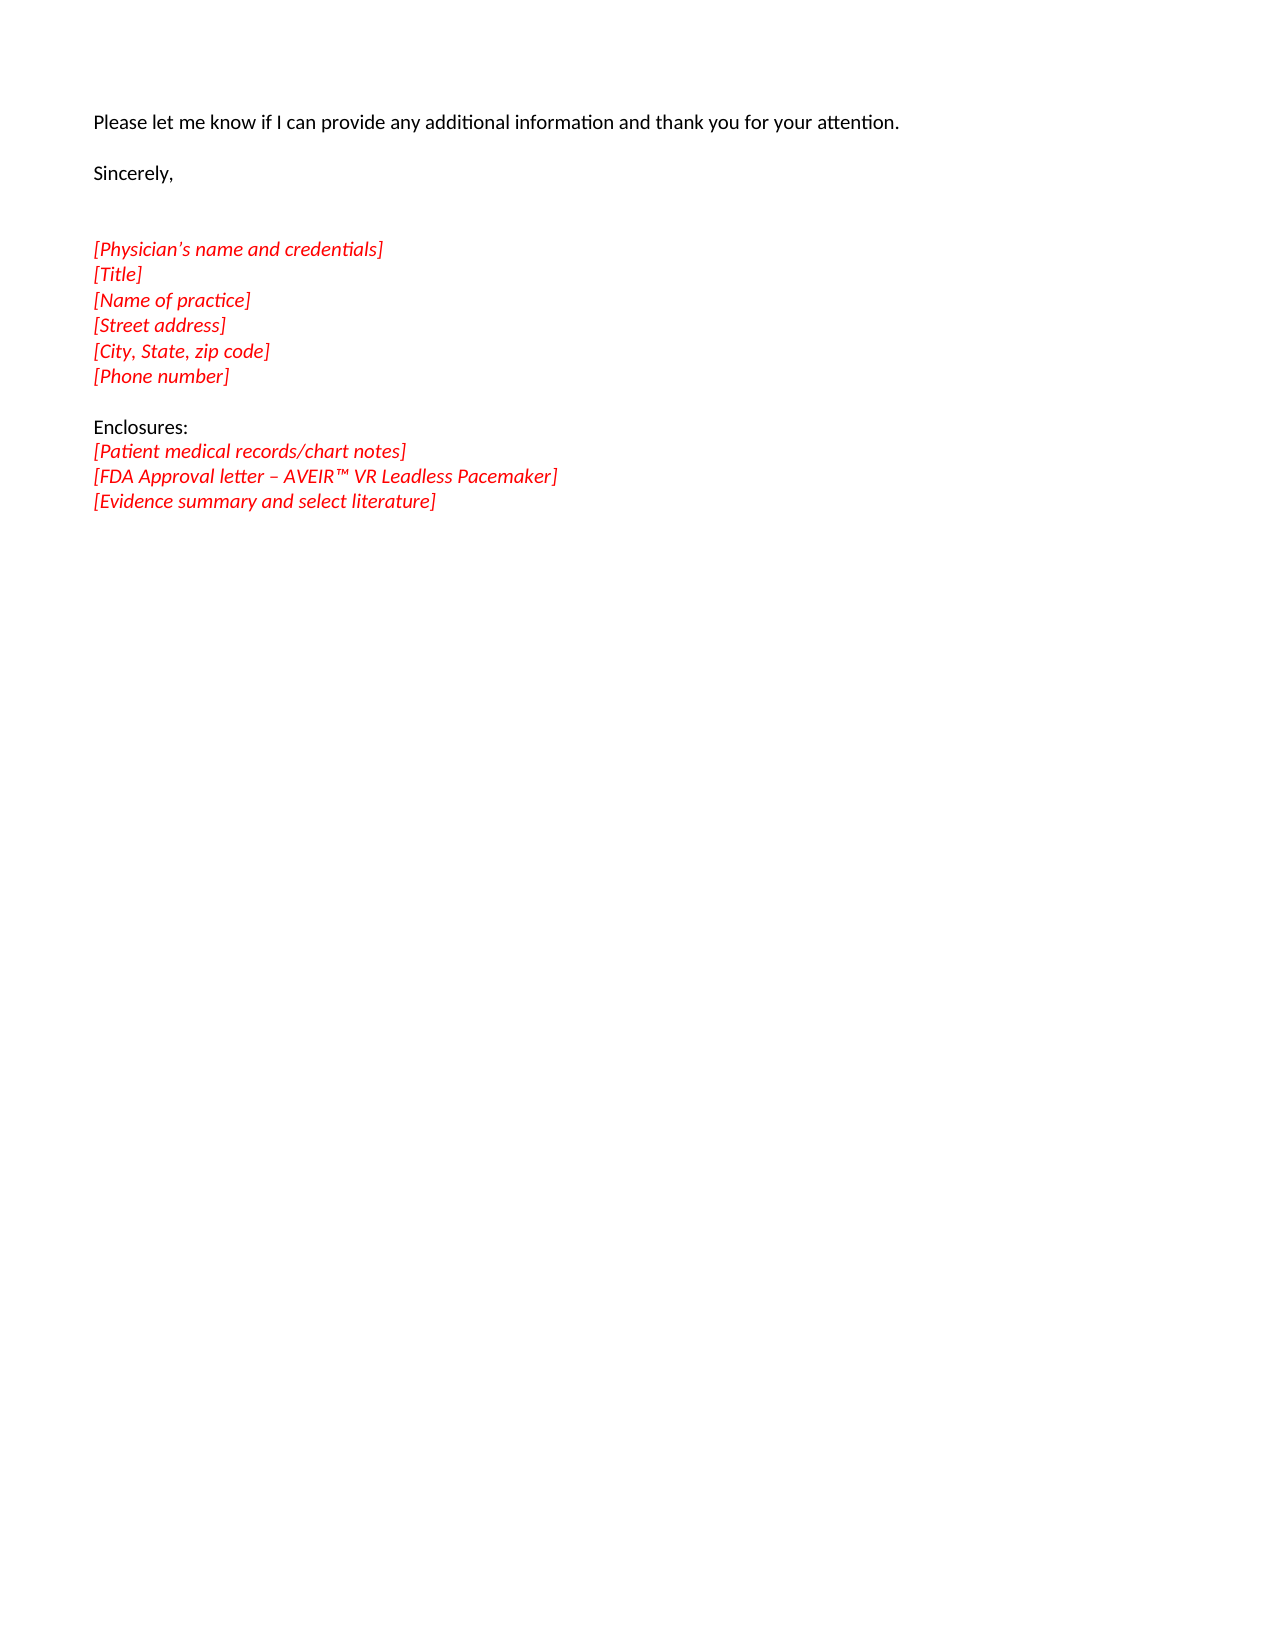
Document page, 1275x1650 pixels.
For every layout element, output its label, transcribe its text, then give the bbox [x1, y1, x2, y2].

text [Patient medical records/chart notes] [93, 439, 1177, 463]
text [Name of practice] [93, 287, 319, 312]
text [FDA Approval letter – AVEIR™ VR Leadless Pacemaker] [93, 463, 796, 488]
text [City, State, zip code] [Phone number] [93, 338, 319, 389]
text [Evidence summary and select literature] [93, 488, 684, 514]
text Enclosures: [93, 414, 1177, 439]
text Sincerely, [93, 160, 1082, 185]
text [Physician’s name and credentials] [93, 236, 498, 261]
text Please let me know if I can provide any additional information and thank you for your attention. [93, 109, 1082, 135]
text [Title] [93, 261, 498, 287]
text [Street address] [93, 312, 319, 338]
